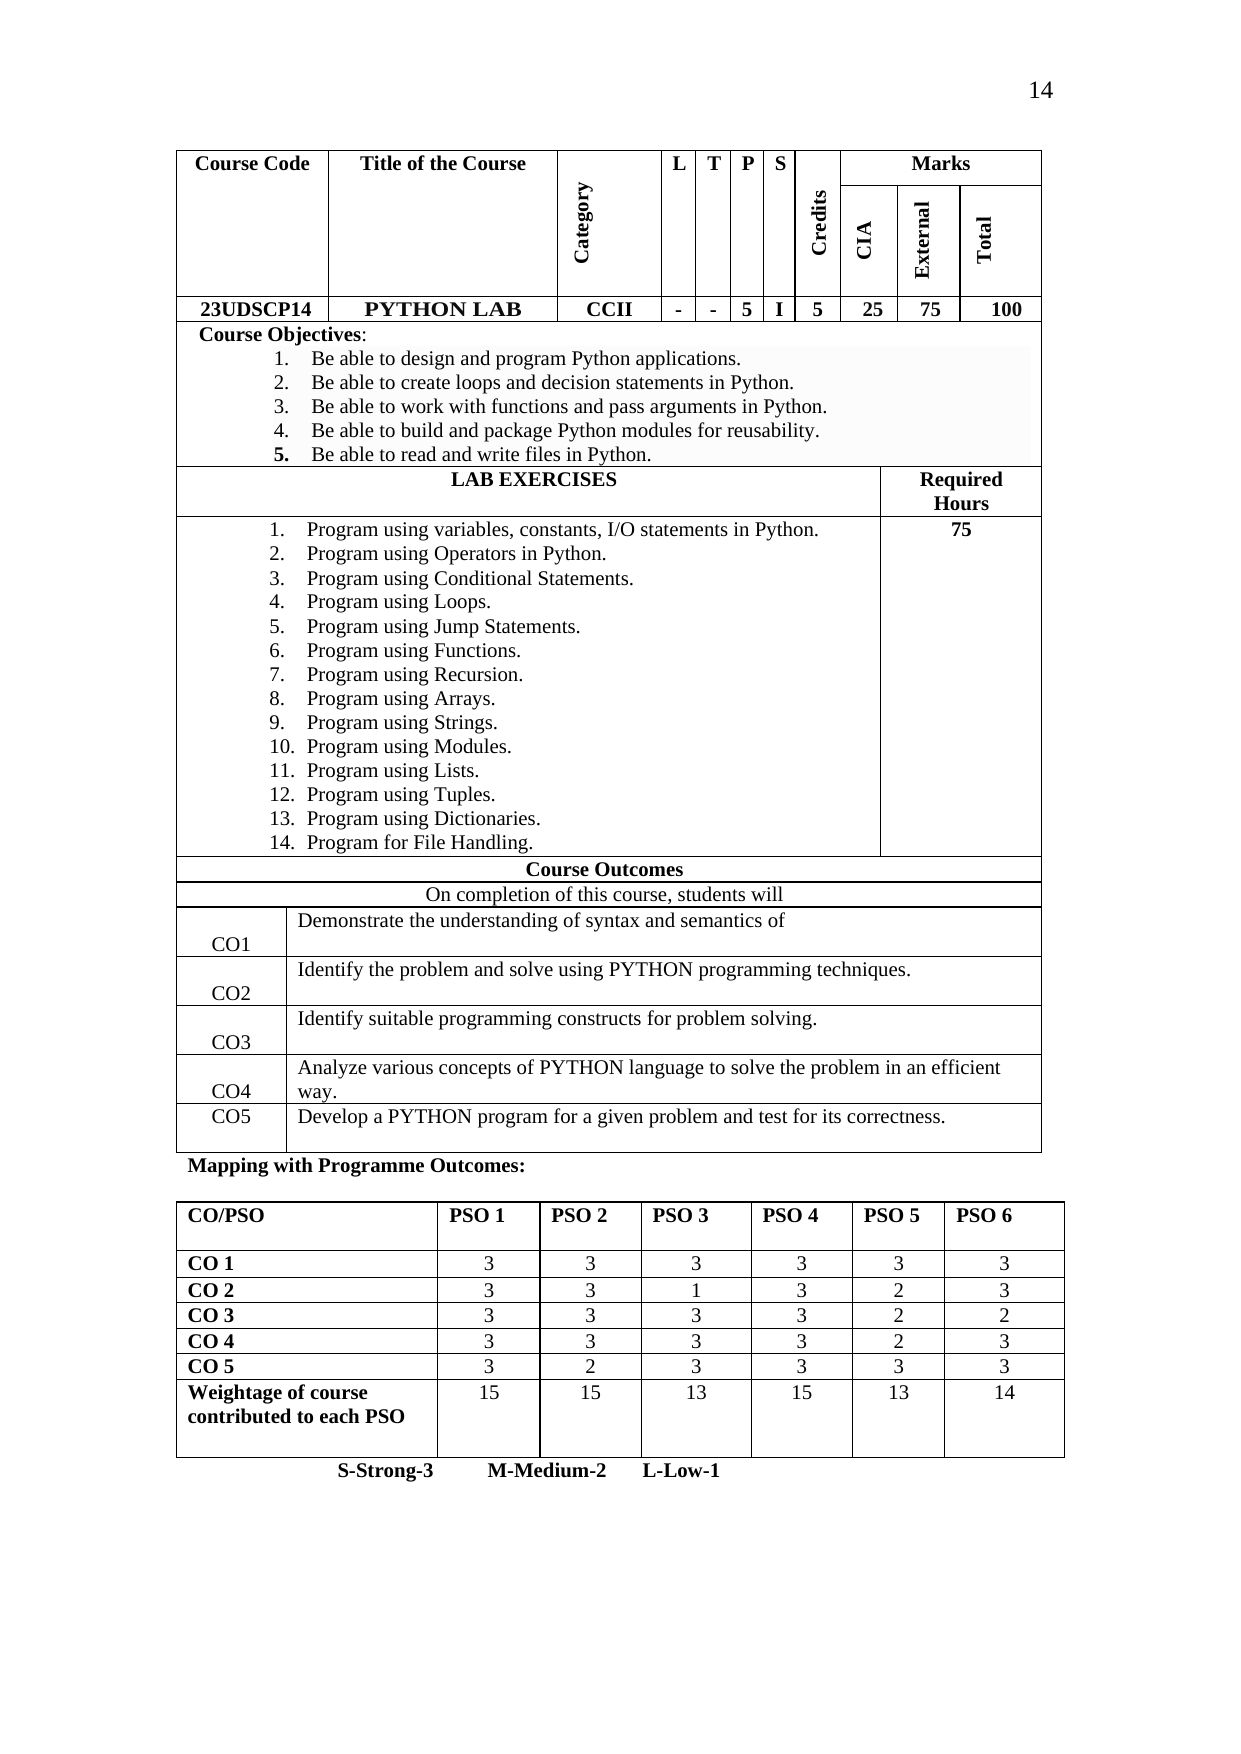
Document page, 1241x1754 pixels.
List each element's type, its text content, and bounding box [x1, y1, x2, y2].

table_header Credits [796, 151, 840, 296]
table_cell 3 [945, 1251, 1064, 1277]
table_cell 3 [945, 1329, 1064, 1353]
table_cell CO4 [177, 1055, 286, 1103]
table_cell CO 3 [177, 1303, 437, 1328]
table_cell 3 [438, 1354, 539, 1379]
table_cell - [696, 297, 730, 321]
table_cell 2 [853, 1329, 944, 1353]
table_cell 3 [642, 1251, 751, 1277]
table_cell 15 [438, 1380, 539, 1457]
table_cell 3 [642, 1329, 751, 1353]
table_cell 14 [945, 1380, 1064, 1457]
table_header CO/PSO [177, 1203, 437, 1250]
table_cell CO1 [177, 908, 286, 956]
table_cell 3 [642, 1303, 751, 1328]
table_header Marks [841, 151, 1041, 185]
table_cell 3 [541, 1329, 641, 1353]
table_cell 2 [853, 1303, 944, 1328]
text Mapping with Programme Outcomes: [187, 1153, 1053, 1177]
table_cell 2 [541, 1354, 641, 1379]
table_cell 2 [853, 1278, 944, 1302]
table_cell Required Hours [881, 467, 1041, 516]
table_cell CIA [841, 186, 897, 296]
table_cell Total [961, 186, 1041, 296]
table_cell External [898, 186, 959, 296]
table_cell Program using variables, constants, I/O statements in Python. Program using Operators in Python. Program using Conditional Statements. Program using Loops. Program using Jump Statements. Program using Functions. Program using Recursion. Program using Arrays. Program using Strings. Program using Modules. Program using Lists. Program using Tuples. Program using Dictionaries. Program for File Handling. [177, 517, 880, 856]
table_cell CO3 [177, 1006, 286, 1054]
table_header PSO 3 [642, 1203, 751, 1250]
text S-Strong-3 M-Medium-2 L-Low-1 [262, 1458, 1053, 1482]
table_cell 25 [841, 297, 897, 321]
table_cell 23UDSCP14 [177, 297, 328, 321]
table_header P [731, 151, 763, 296]
table_cell CO 2 [177, 1278, 437, 1302]
table_cell 3 [541, 1303, 641, 1328]
table_cell 3 [541, 1251, 641, 1277]
table_cell I [764, 297, 794, 321]
table_cell 3 [752, 1303, 852, 1328]
table_cell Analyze various concepts of PYTHON language to solve the problem in an efficient way. [287, 1055, 1041, 1103]
table_cell Course Outcomes [177, 857, 1041, 881]
table_cell Demonstrate the understanding of syntax and semantics of [287, 908, 1041, 956]
table_header PSO 6 [945, 1203, 1064, 1250]
table_header Course Code [177, 151, 328, 296]
table_cell Course Objectives: Be able to design and program Python applications. Be able to create loops and decision statements in Python. Be able to work with functions and pass arguments in Python. Be able to build and package Python modules for reusability. Be able to read and write files in Python. [177, 322, 1041, 466]
table_cell CO 5 [177, 1354, 437, 1379]
table_cell Identify suitable programming constructs for problem solving. [287, 1006, 1041, 1054]
table_cell 3 [438, 1278, 539, 1302]
table_cell 100 [961, 297, 1041, 321]
table_cell 3 [438, 1251, 539, 1277]
table_cell 3 [438, 1303, 539, 1328]
table_cell 3 [752, 1278, 852, 1302]
table_header PSO 1 [438, 1203, 539, 1250]
table_cell CCII [558, 297, 661, 321]
table_header PSO 5 [853, 1203, 944, 1250]
table_cell 3 [438, 1329, 539, 1353]
table_cell 13 [853, 1380, 944, 1457]
table_cell 3 [945, 1278, 1064, 1302]
table_cell 3 [752, 1329, 852, 1353]
table_header PSO 2 [541, 1203, 641, 1250]
table_cell 3 [541, 1278, 641, 1302]
table_cell CO5 [177, 1104, 286, 1152]
table_cell 3 [853, 1251, 944, 1277]
table_cell 2 [945, 1303, 1064, 1328]
table_cell CO 1 [177, 1251, 437, 1277]
table_cell 15 [541, 1380, 641, 1457]
table_cell 13 [642, 1380, 751, 1457]
table_cell 5 [731, 297, 763, 321]
table_cell 3 [853, 1354, 944, 1379]
table_cell On completion of this course, students will [177, 883, 1041, 906]
table_cell 3 [945, 1354, 1064, 1379]
table_header Title of the Course [329, 151, 557, 296]
table_header S [764, 151, 794, 296]
table_header Category [558, 151, 661, 296]
table_cell 3 [752, 1354, 852, 1379]
table_cell - [662, 297, 695, 321]
table_cell Weightage of course contributed to each PSO [177, 1380, 437, 1457]
table_header L [662, 151, 695, 296]
table_cell Identify the problem and solve using PYTHON programming techniques. [287, 957, 1041, 1005]
table_cell 1 [642, 1278, 751, 1302]
table_cell 3 [642, 1354, 751, 1379]
table_cell 75 [881, 517, 1041, 856]
table_cell Python LAB [329, 297, 557, 321]
table_cell CO 4 [177, 1329, 437, 1353]
table_cell CO2 [177, 957, 286, 1005]
table_cell 15 [752, 1380, 852, 1457]
table_cell LAB EXERCISES [177, 467, 880, 516]
table_cell Develop a PYTHON program for a given problem and test for its correctness. [287, 1104, 1041, 1152]
table_cell 3 [752, 1251, 852, 1277]
table_header PSO 4 [752, 1203, 852, 1250]
table_cell 75 [898, 297, 959, 321]
table_header T [696, 151, 730, 296]
table_cell 5 [796, 297, 840, 321]
